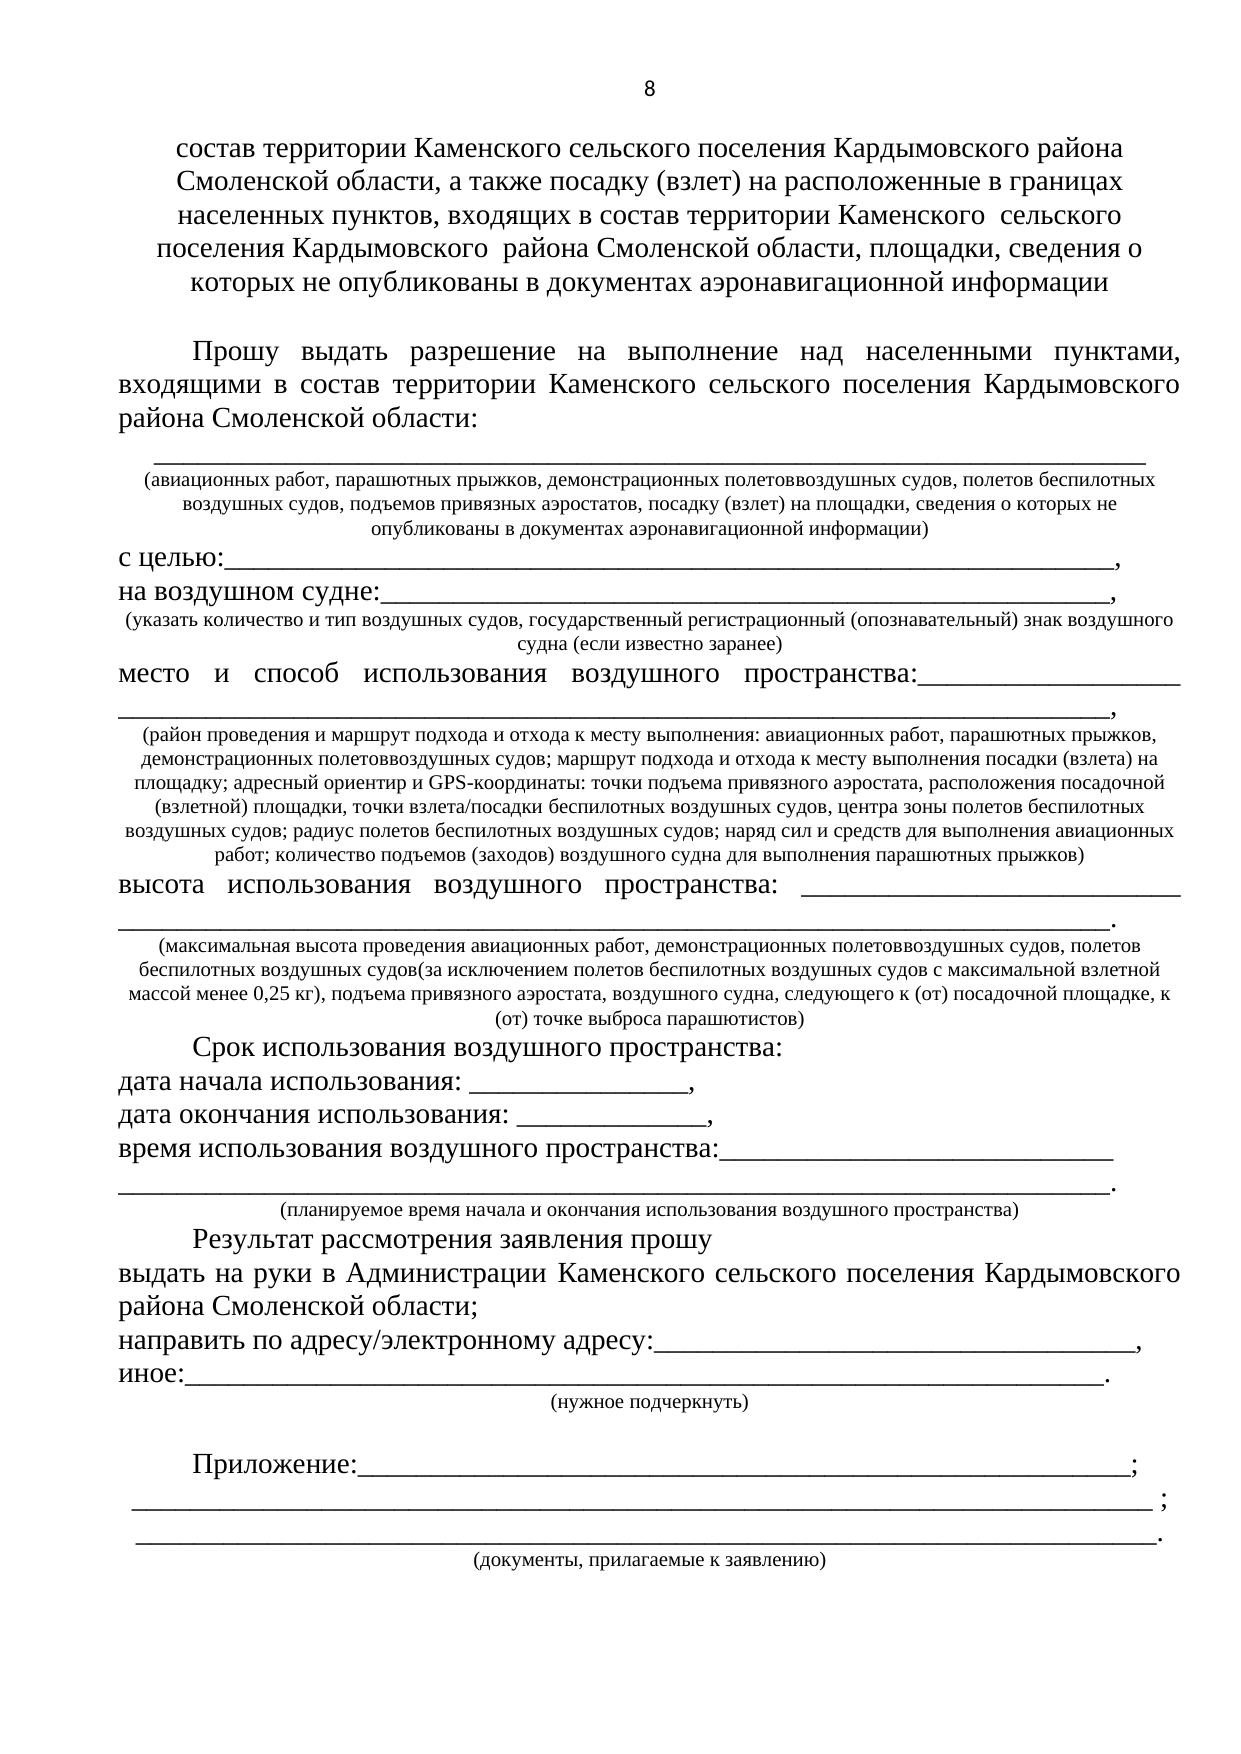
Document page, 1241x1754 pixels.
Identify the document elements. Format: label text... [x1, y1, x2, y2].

text (максимальная высота проведения авиационных работ, демонстрационных полетоввоздушных судов, полетов беспилотных воздушных судов(за исключением полетов беспилотных воздушных судов с максимальной взлетной массой менее 0,25 кг), подъема привязного аэростата, воздушного судна, следующего к (от) посадочной площадке, к (от) точке выброса парашютистов) [118, 933, 1181, 1029]
text дата окончания использования: _____________, [118, 1097, 1181, 1130]
text место и способ использования воздушного пространства:__________________ ____________________________________________________________________, [118, 655, 1181, 722]
text высота использования воздушного пространства: __________________________ ____________________________________________________________________. [118, 866, 1181, 933]
text (указать количество и тип воздушных судов, государственный регистрационный (опознавательный) знак воздушного судна (если известно заранее) [118, 607, 1181, 655]
text ______________________________________________________________________. (документы, прилагаемые к заявлению) [118, 1514, 1181, 1571]
text время использования воздушного пространства:___________________________ ____________________________________________________________________. [118, 1130, 1181, 1197]
text с целью:_____________________________________________________________, [118, 539, 1181, 573]
text Приложение:_____________________________________________________; [118, 1447, 1181, 1480]
text выдать на руки в Администрации Каменского сельского поселения Кардымовского района Смоленской области; [118, 1255, 1181, 1322]
text (планируемое время начала и окончания использования воздушного пространства) [118, 1197, 1181, 1221]
text Прошу выдать разрешение на выполнение над населенными пунктами, входящими в состав территории Каменского сельского поселения Кардымовского района Смоленской области: [118, 333, 1181, 434]
text (район проведения и маршрут подхода и отхода к месту выполнения: авиационных работ, парашютных прыжков, демонстрационных полетоввоздушных судов; маршрут подхода и отхода к месту выполнения посадки (взлета) на площадку; адресный ориентир и GPS-координаты: точки подъема привязного аэростата, расположения посадочной (взлетной) площадки, точки взлета/посадки беспилотных воздушных судов, центра зоны полетов беспилотных воздушных судов; радиус полетов беспилотных воздушных судов; наряд сил и средств для выполнения авиационных работ; количество подъемов (заходов) воздушного судна для выполнения парашютных прыжков) [118, 722, 1181, 866]
text (нужное подчеркнуть) [118, 1389, 1181, 1413]
text направить по адресу/электронному адресу:_________________________________, [118, 1322, 1181, 1355]
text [118, 130, 1181, 297]
text Результат рассмотрения заявления прошу [118, 1221, 1181, 1255]
text на воздушном судне:__________________________________________________, [118, 573, 1181, 607]
text ____________________________________________________________________ (авиационных работ, парашютных прыжков, демонстрационных полетоввоздушных судов, полетов беспилотных воздушных судов, подъемов привязных аэростатов, посадку (взлет) на площадки, сведения о которых не опубликованы в документах аэронавигационной информации) [118, 434, 1181, 539]
text иное:_______________________________________________________________. [118, 1355, 1181, 1389]
text ______________________________________________________________________ ; [118, 1480, 1181, 1514]
text Срок использования воздушного пространства: [118, 1029, 1181, 1063]
text дата начала использования: _______________, [118, 1063, 1181, 1097]
